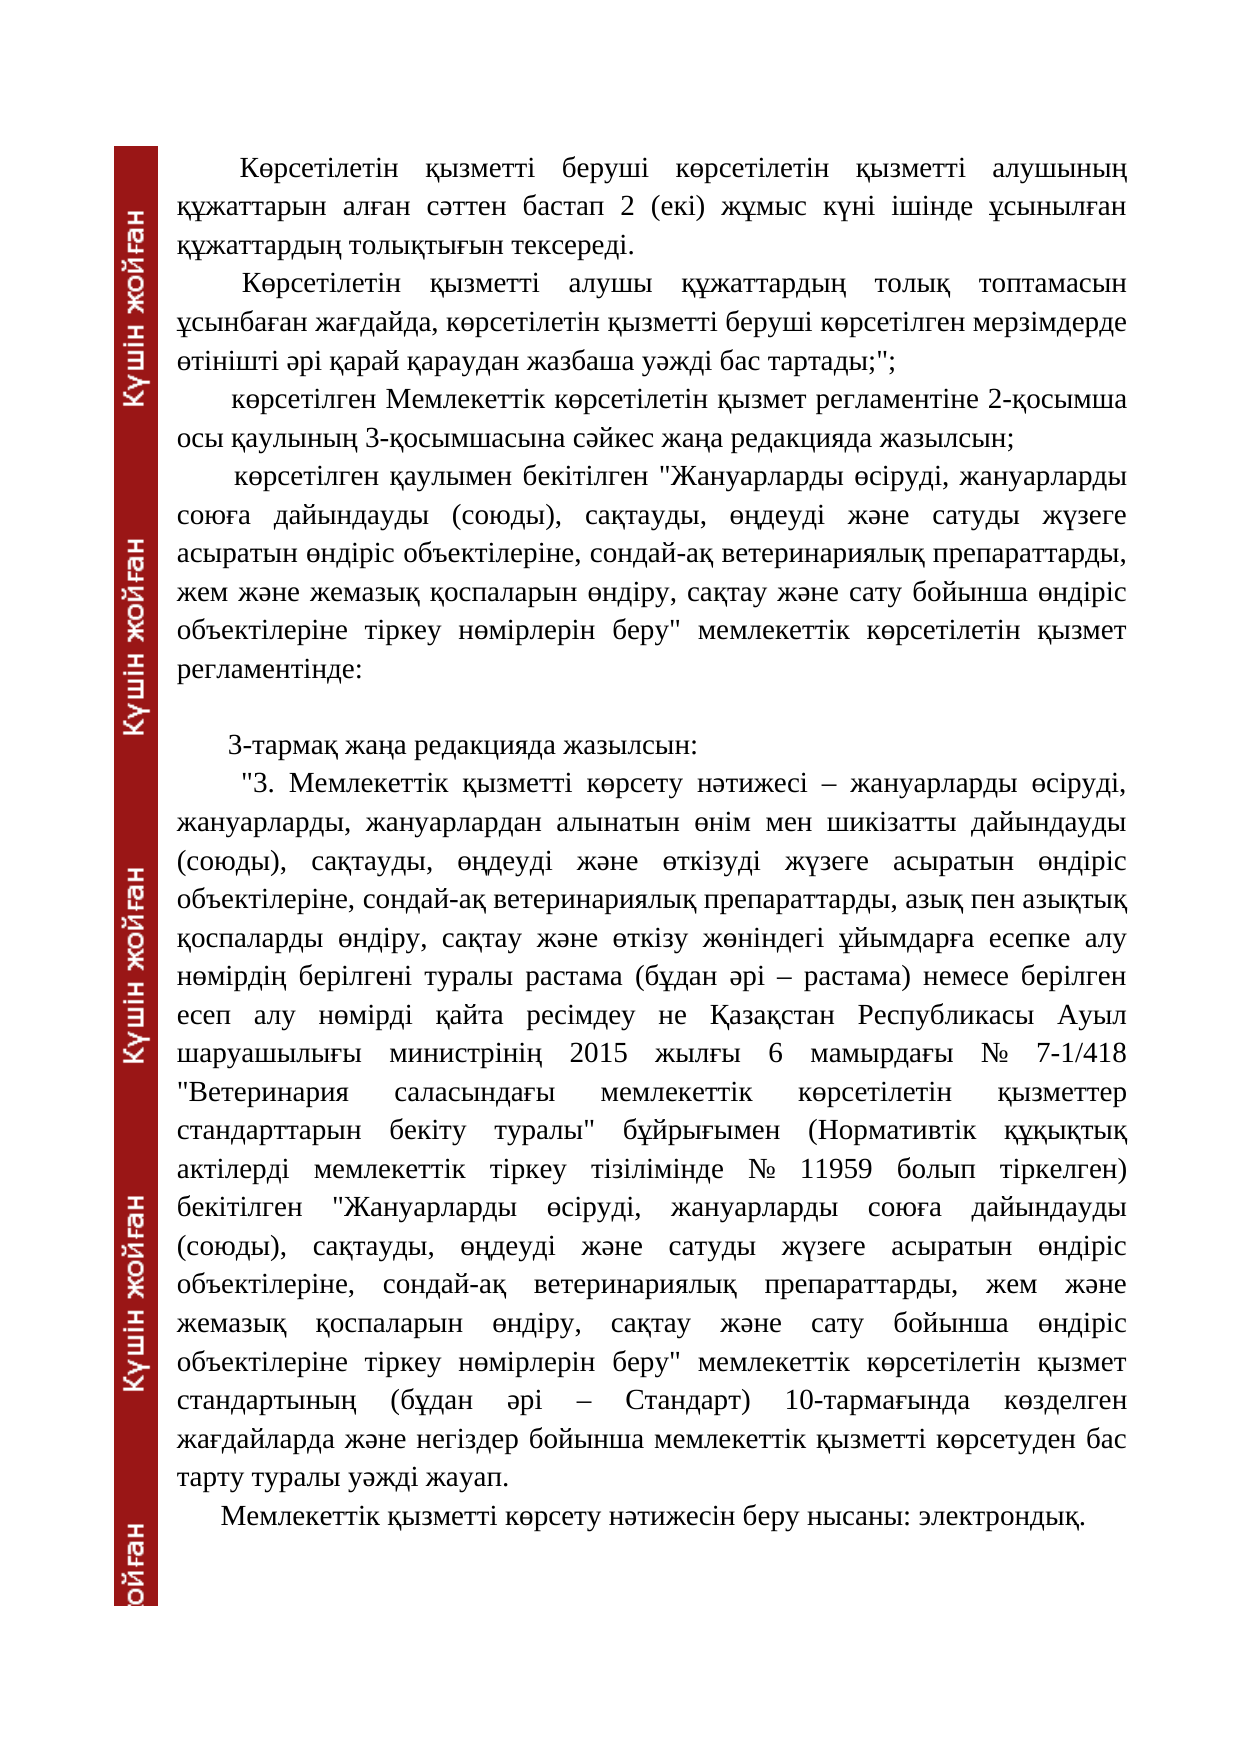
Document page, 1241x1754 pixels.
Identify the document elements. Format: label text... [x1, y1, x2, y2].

text 3-тармақ жаңа редакцияда жазылсын: [112, 727, 1128, 761]
text көрсетілген қаулымен бекітілген "Жануарларды өсіруді, жануарларды союға дайындауды (союды), сақтауды, өңдеуді және сатуды жүзеге асыратын өндіріс объектілеріне, сондай-ақ ветеринариялық препараттарды, жем және жемазық қоспаларын өндіру, сақтау және сату бойынша өндіріс объектілеріне тіркеу нөмірлерін беру" мемлекеттік көрсетілетін қызмет регламентінде: [112, 458, 1128, 684]
text Көрсетілетін қызметті алушы құжаттардың толық топтамасын ұсынбаған жағдайда, көрсетілетін қызметті беруші көрсетілген мерзімдерде өтінішті әрі қарай қараудан жазбаша уәжді бас тартады;"; [112, 266, 1128, 376]
picture [114, 761, 158, 766]
text Көрсетілетін қызметті беруші көрсетілетін қызметті алушының құжаттарын алған сәттен бастап 2 (екі) жұмыс күні ішінде ұсынылған құжаттардың толықтығын тексереді. [112, 150, 1128, 261]
picture [114, 684, 158, 727]
picture [114, 1493, 158, 1498]
picture [114, 261, 158, 266]
text көрсетілген Мемлекеттік көрсетілетін қызмет регламентіне 2-қосымша осы қаулының 3-қосымшасына сәйкес жаңа редакцияда жазылсын; [112, 381, 1128, 453]
picture [114, 1531, 158, 1606]
picture [114, 376, 158, 381]
text "3. Мемлекеттік қызметті көрсету нәтижесі – жануарларды өсіруді, жануарларды, жануарлардан алынатын өнім мен шикізатты дайындауды (союды), сақтауды, өңдеуді және өткізуді жүзеге асыратын өндіріс объектілеріне, сондай-ақ ветеринариялық препараттарды, азық пен азықтық қоспаларды өндіру, сақтау және өткізу жөніндегі ұйымдарға есепке алу нөмірдің берілгені туралы растама (бұдан әрі – растама) немесе берілген есеп алу нөмірді қайта ресімдеу не Қазақстан Республикасы Ауыл шаруашылығы министрінің 2015 жылғы 6 мамырдағы № 7-1/418 "Ветеринария саласындағы мемлекеттік көрсетілетін қызметтер стандарттарын бекіту туралы" бұйрығымен (Нормативтік құқықтық актілерді мемлекеттік тіркеу тізілімінде № 11959 болып тіркелген) бекітілген "Жануарларды өсіруді, жануарларды союға дайындауды (союды), сақтауды, өңдеуді және сатуды жүзеге асыратын өндіріс объектілеріне, сондай-ақ ветеринариялық препараттарды, жем және жемазық қоспаларын өндіру, сақтау және сату бойынша өндіріс объектілеріне тіркеу нөмірлерін беру" мемлекеттік көрсетілетін қызмет стандартының (бұдан әрі – Стандарт) 10-тармағында көзделген жағдайларда және негіздер бойынша мемлекеттік қызметті көрсетуден бас тарту туралы уәжді жауап. [112, 766, 1128, 1493]
picture [114, 453, 158, 458]
text Мемлекеттік қызметті көрсету нәтижесін беру нысаны: электрондық. [112, 1498, 1128, 1531]
picture [114, 146, 158, 150]
